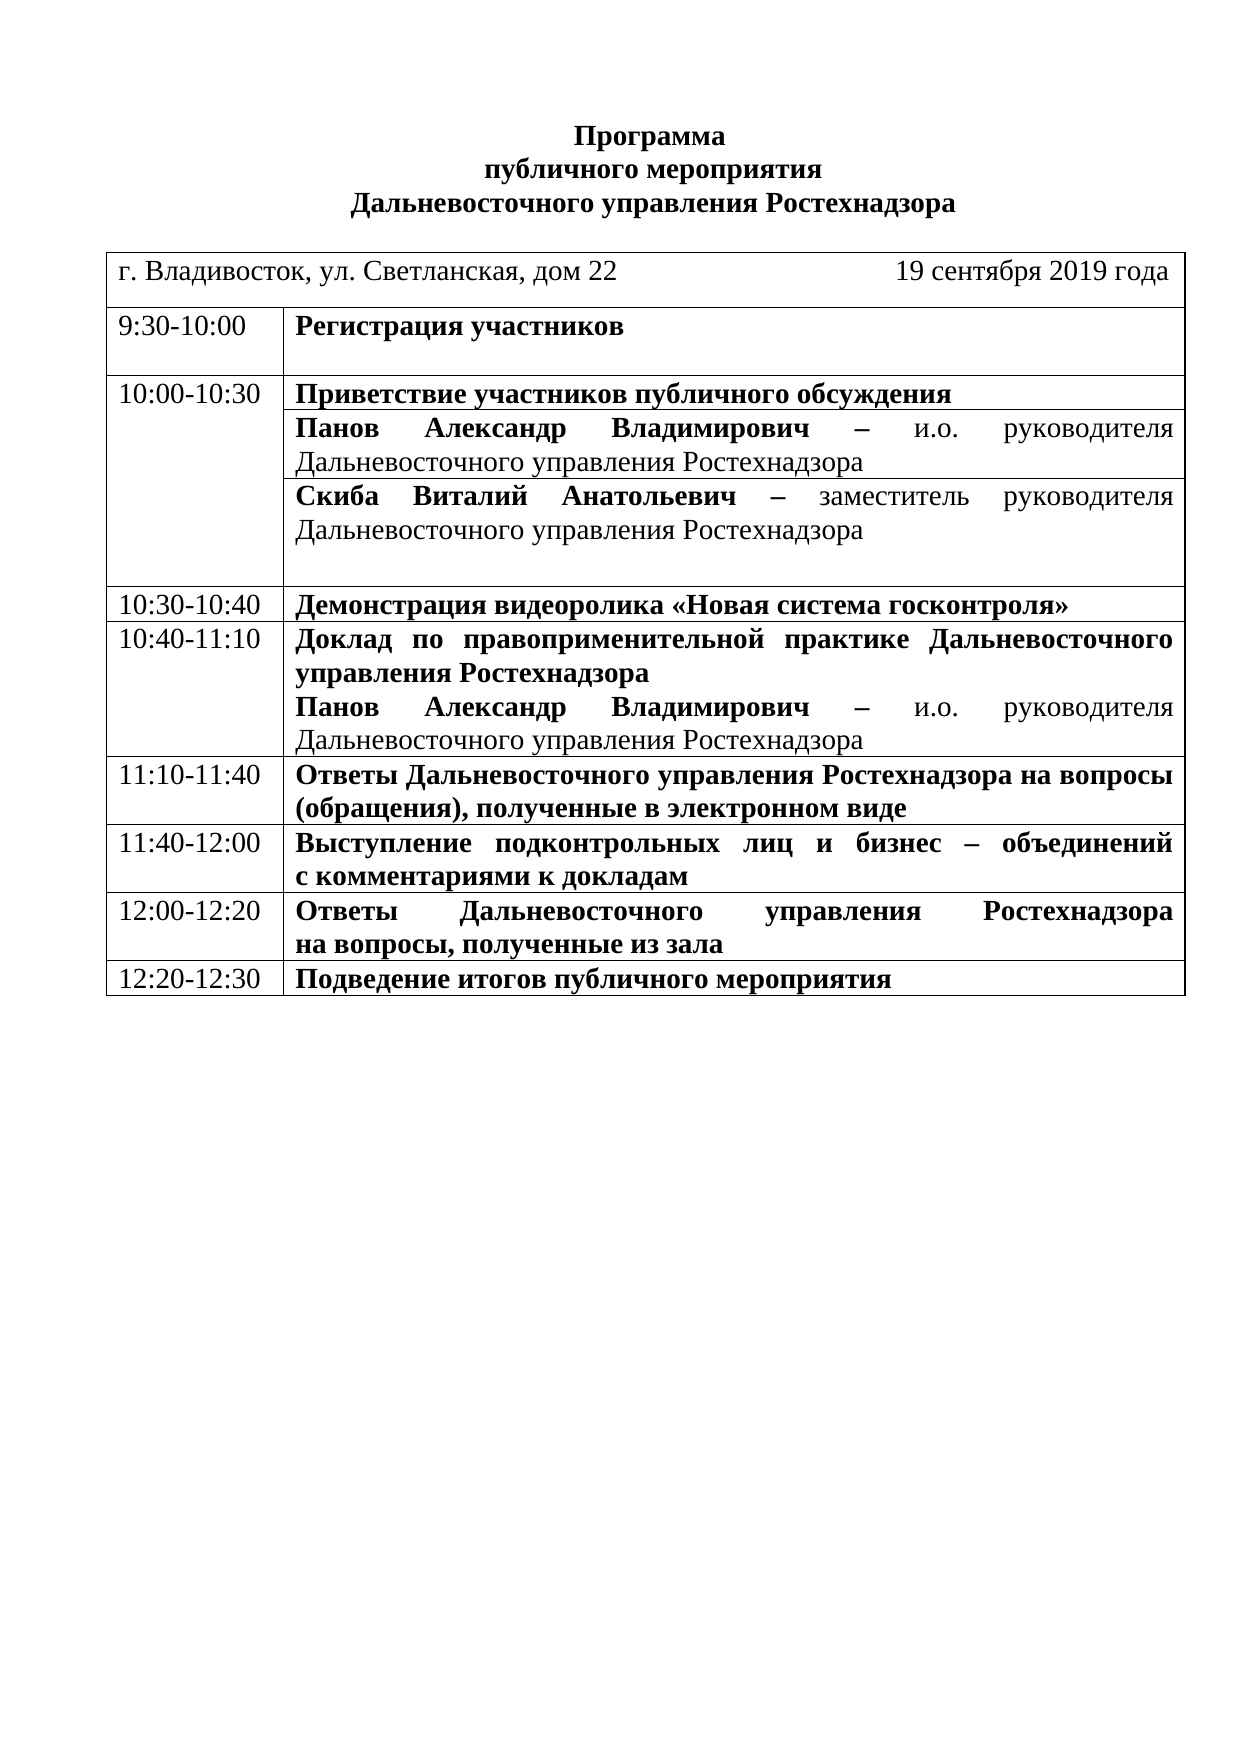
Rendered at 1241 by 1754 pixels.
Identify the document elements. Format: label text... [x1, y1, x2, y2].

table_cell Ответы Дальневосточного управления Ростехнадзора на вопросы, полученные из зала [284, 893, 1184, 960]
table_cell 10:00-10:30 [107, 376, 283, 586]
table_cell Демонстрация видеоролика «Новая система госконтроля» [284, 587, 1184, 621]
table_cell 11:40-12:00 [107, 825, 283, 892]
table_cell 10:30-10:40 [107, 587, 283, 621]
table_cell Подведение итогов публичного мероприятия [284, 961, 1184, 995]
table_cell 10:40-11:10 [107, 622, 283, 756]
table_cell Доклад по правоприменительной практике Дальневосточного управления Ростехнадзора Панов Александр Владимирович – и.о. руководителя Дальневосточного управления Ростехнадзора [284, 622, 1184, 756]
text Дальневосточного управления Ростехнадзора [118, 185, 1181, 219]
table_cell Приветствие участников публичного обсуждения [284, 376, 1184, 409]
table_cell 12:00-12:20 [107, 893, 283, 960]
text публичного мероприятия [118, 152, 1181, 185]
table_cell Ответы Дальневосточного управления Ростехнадзора на вопросы (обращения), полученные в электронном виде [284, 757, 1184, 824]
text Программа [118, 118, 1181, 152]
table_cell 12:20-12:30 [107, 961, 283, 995]
table_cell 9:30-10:00 [107, 308, 283, 375]
table_cell Скиба Виталий Анатольевич – заместитель руководителя Дальневосточного управления Ростехнадзора [284, 479, 1184, 586]
table_cell 11:10-11:40 [107, 757, 283, 824]
table_cell Регистрация участников [284, 308, 1184, 375]
table_cell Панов Александр Владимирович – и.о. руководителя Дальневосточного управления Ростехнадзора [284, 410, 1184, 477]
table_cell Выступление подконтрольных лиц и бизнес – объединений с комментариями к докладам [284, 825, 1184, 892]
table_header г. Владивосток, ул. Светланская, дом 22 19 сентября 2019 года [107, 253, 1184, 307]
